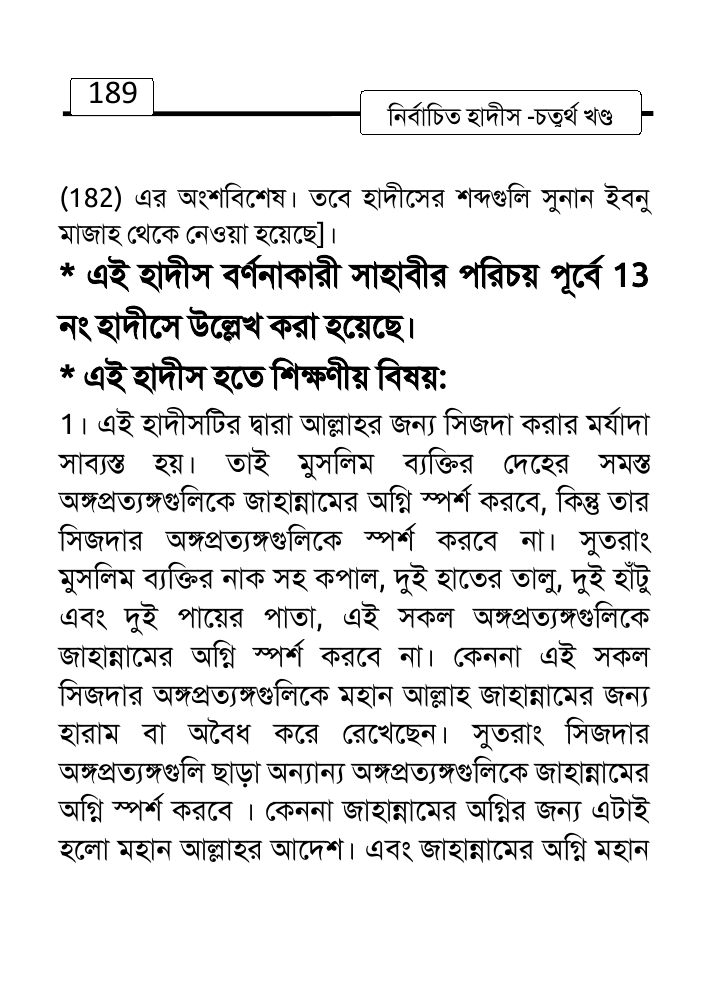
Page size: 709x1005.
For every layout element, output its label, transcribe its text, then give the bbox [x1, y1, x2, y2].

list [59, 404, 650, 868]
list * এই হাদীস হতে শিক্ষণীয় বিষয়: [59, 353, 650, 397]
text * এই হাদীস বর্ণনাকারী সাহাবীর পরিচয় পূর্বে 13 নং হাদীসে উল্লেখ করা হয়েছে। [59, 251, 650, 347]
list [59, 179, 650, 251]
